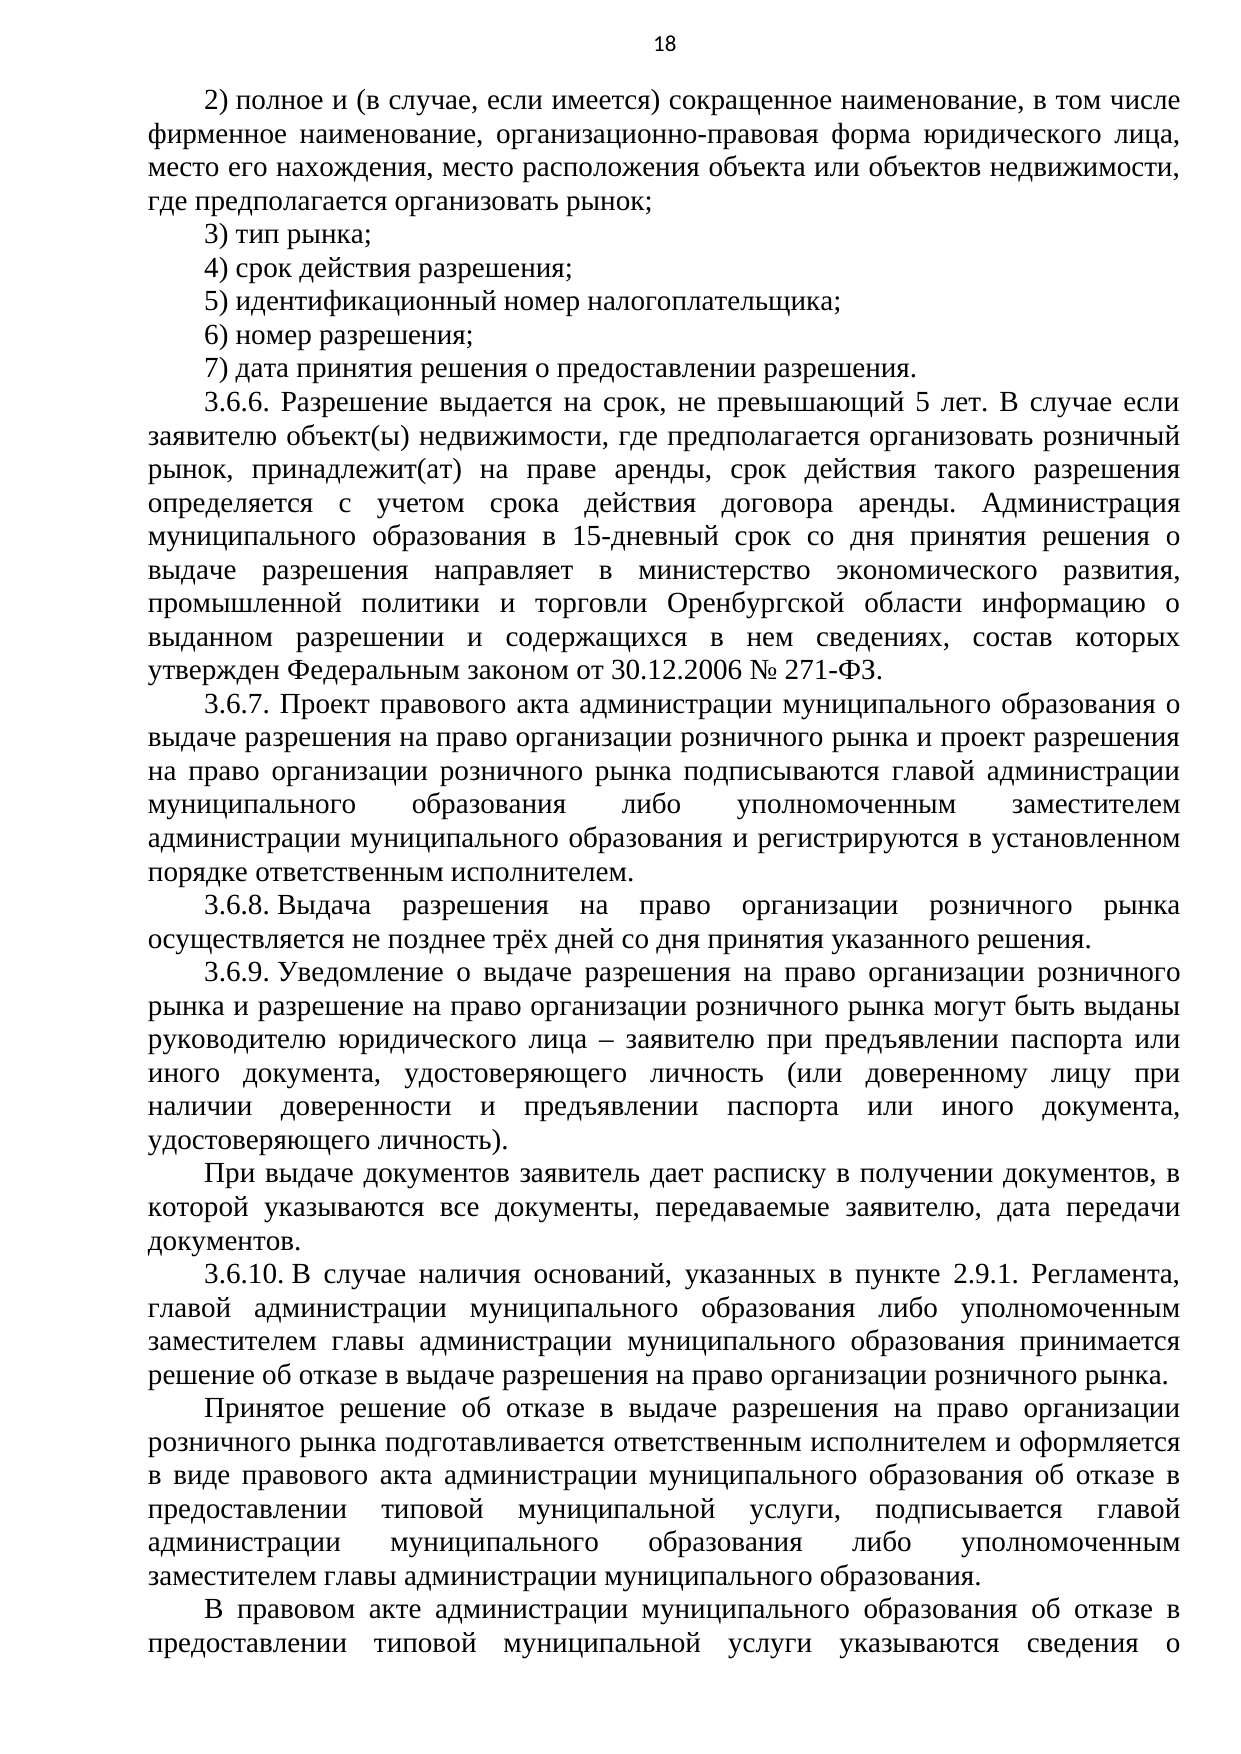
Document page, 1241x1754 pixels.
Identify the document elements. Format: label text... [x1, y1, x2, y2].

text 3.6.7. Проект правового акта администрации муниципального образования о выдаче разрешения на право организации розничного рынка и проект разрешения на право организации розничного рынка подписываются главой администрации муниципального образования либо уполномоченным заместителем администрации муниципального образования и регистрируются в установленном порядке ответственным исполнителем. [148, 686, 1181, 887]
text 6) номер разрешения; [148, 317, 1181, 351]
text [148, 1592, 1181, 1659]
text При выдаче документов заявитель дает расписку в получении документов, в которой указываются все документы, передаваемые заявителю, дата передачи документов. [148, 1156, 1181, 1256]
text 2) полное и (в случае, если имеется) сокращенное наименование, в том числе фирменное наименование, организационно-правовая форма юридического лица, место его нахождения, место расположения объекта или объектов недвижимости, где предполагается организовать рынок; [148, 82, 1181, 216]
text 7) дата принятия решения о предоставлении разрешения. [148, 351, 1181, 384]
text 5) идентификационный номер налогоплательщика; [148, 283, 1181, 317]
text 3.6.6. Разрешение выдается на срок, не превышающий 5 лет. В случае если заявителю объект(ы) недвижимости, где предполагается организовать розничный рынок, принадлежит(ат) на праве аренды, срок действия такого разрешения определяется с учетом срока действия договора аренды. Администрация муниципального образования в 15-дневный срок со дня принятия решения о выдаче разрешения направляет в министерство экономического развития, промышленной политики и торговли Оренбургской области информацию о выданном разрешении и содержащихся в нем сведениях, состав которых утвержден Федеральным законом от 30.12.2006 № 271-ФЗ. [148, 384, 1181, 686]
text 3.6.9. Уведомление о выдаче разрешения на право организации розничного рынка и разрешение на право организации розничного рынка могут быть выданы руководителю юридического лица – заявителю при предъявлении паспорта или иного документа, удостоверяющего личность (или доверенному лицу при наличии доверенности и предъявлении паспорта или иного документа, удостоверяющего личность). [148, 954, 1181, 1156]
text 4) срок действия разрешения; [148, 250, 1181, 283]
text 3.6.10. В случае наличия оснований, указанных в пункте 2.9.1. Регламента, главой администрации муниципального образования либо уполномоченным заместителем главы администрации муниципального образования принимается решение об отказе в выдаче разрешения на право организации розничного рынка. [148, 1256, 1181, 1390]
text 3) тип рынка; [148, 216, 1181, 250]
text Принятое решение об отказе в выдаче разрешения на право организации розничного рынка подготавливается ответственным исполнителем и оформляется в виде правового акта администрации муниципального образования об отказе в предоставлении типовой муниципальной услуги, подписывается главой администрации муниципального образования либо уполномоченным заместителем главы администрации муниципального образования. [148, 1390, 1181, 1592]
text 3.6.8. Выдача разрешения на право организации розничного рынка осуществляется не позднее трёх дней со дня принятия указанного решения. [148, 887, 1181, 954]
